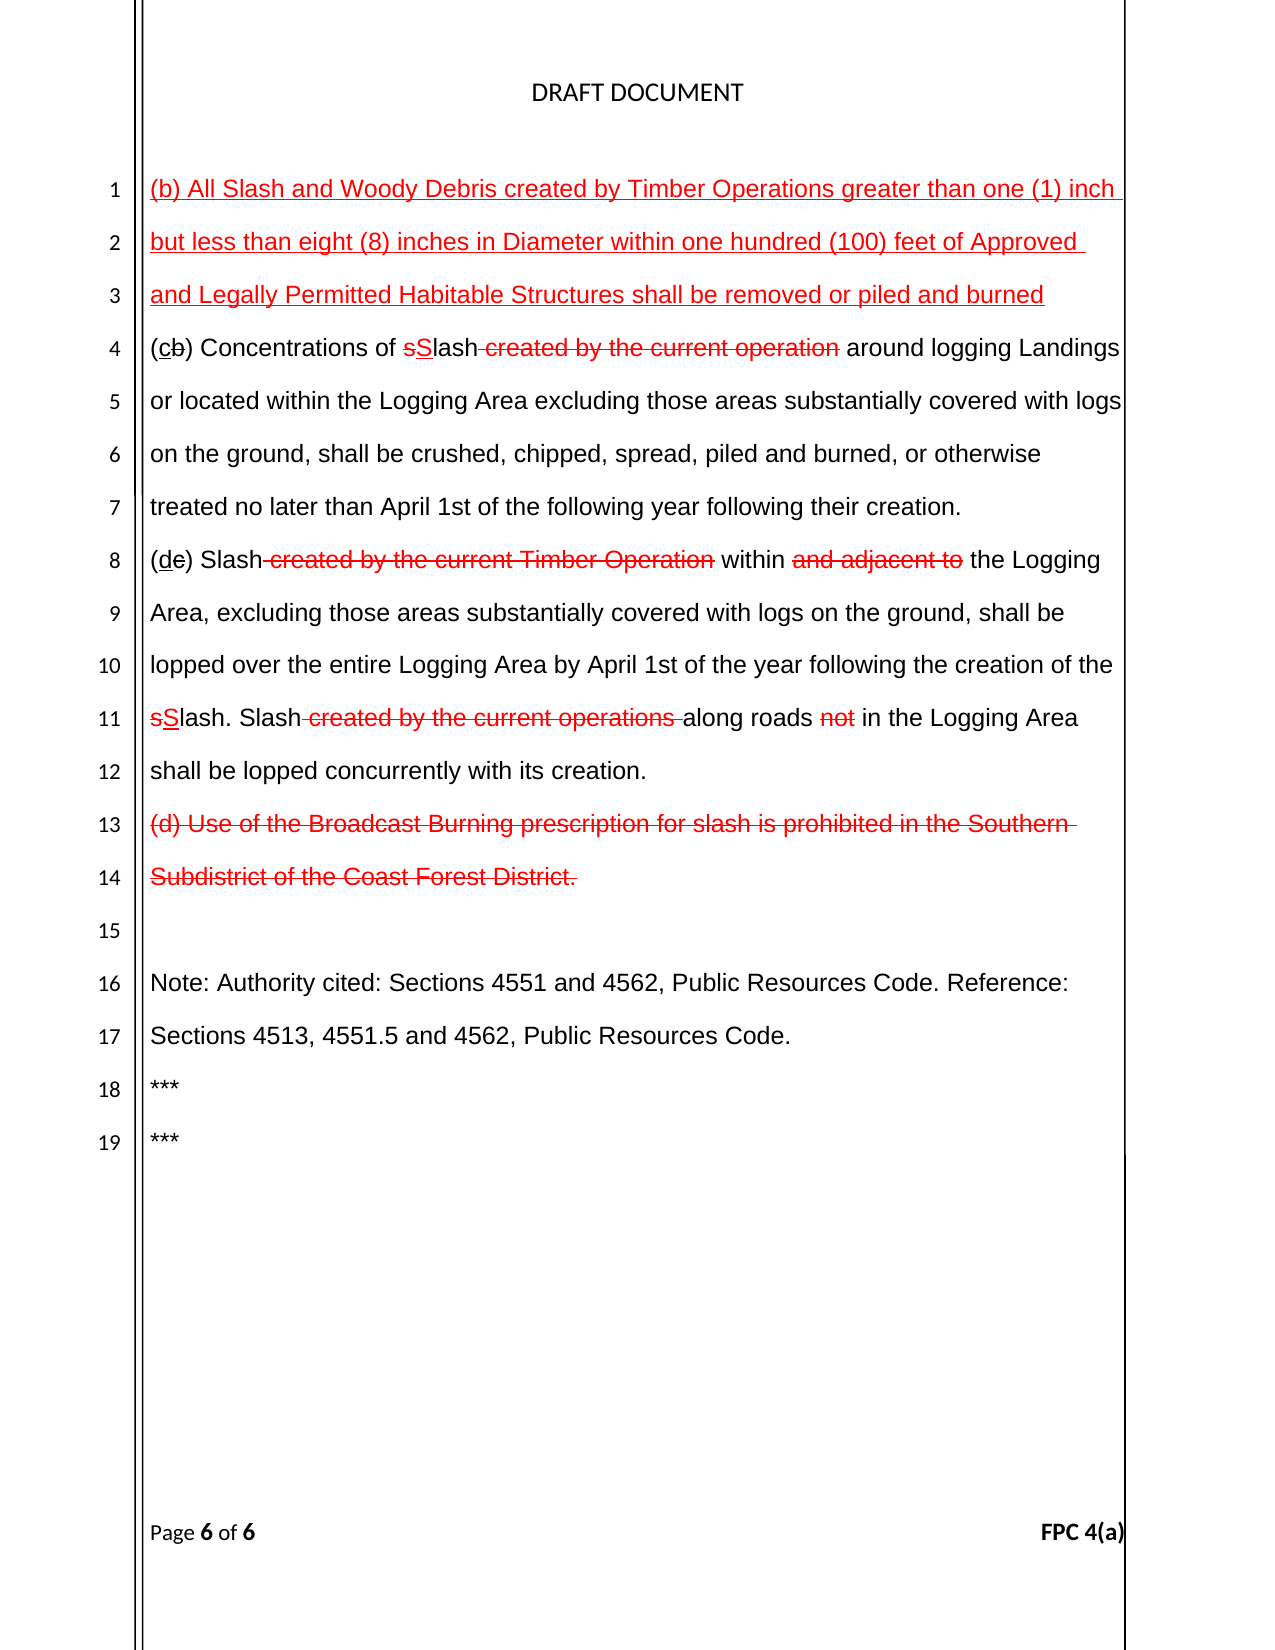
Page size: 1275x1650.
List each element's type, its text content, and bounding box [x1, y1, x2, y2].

text *** [150, 1049, 1125, 1102]
text (b) All Slash and Woody Debris created by Timber Operations greater than one (1) inch but less than eight (8) inches in Diameter within one hundred (100) feet of Approved and Legally Permitted Habitable Structures shall be removed or piled and burned [150, 150, 1125, 309]
text Note: Authority cited: Sections 4551 and 4562, Public Resources Code. Reference: Sections 4513, 4551.5 and 4562, Public Resources Code. [150, 944, 1125, 1049]
text (d) Use of the Broadcast Burning prescription for slash is prohibited in the Southern Subdistrict of the Coast Forest District. [150, 785, 1125, 891]
text (dc) Slash created by the current Timber Operation within and adjacent to the Logging Area, excluding those areas substantially covered with logs on the ground, shall be lopped over the entire Logging Area by April 1st of the year following the creation of the sSlash. Slash created by the current operations along roads not in the Logging Area shall be lopped concurrently with its creation. [150, 520, 1125, 785]
text *** [150, 1102, 1125, 1155]
text (cb) Concentrations of sSlash created by the current operation around logging Landings or located within the Logging Area excluding those areas substantially covered with logs on the ground, shall be crushed, chipped, spread, piled and burned, or otherwise treated no later than April 1st of the following year following their creation. [150, 309, 1125, 520]
